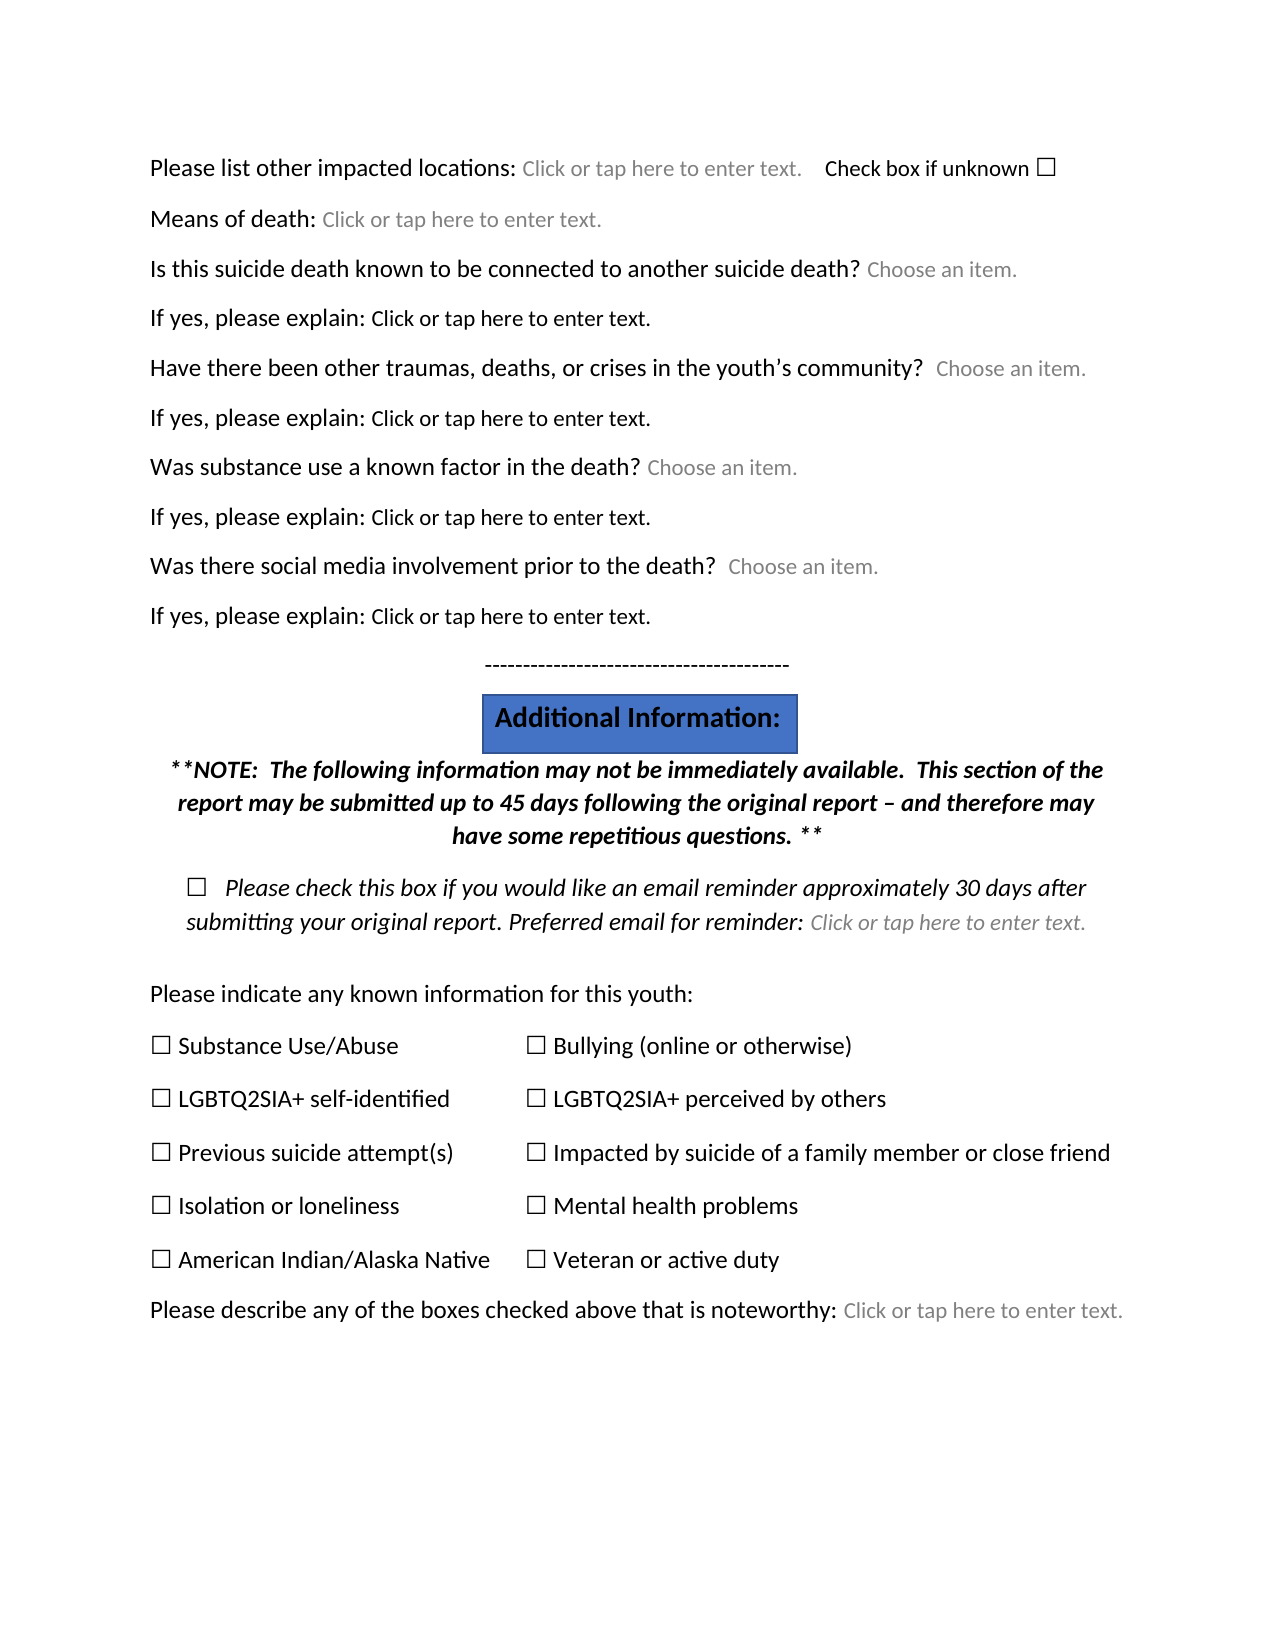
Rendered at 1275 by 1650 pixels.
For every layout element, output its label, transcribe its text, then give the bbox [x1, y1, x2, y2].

text Was there social media involvement prior to the death? [150, 551, 1125, 581]
text Please check this box if you would like an email reminder approximately 30 days after submitting your original report. Preferred email for reminder: [150, 870, 1125, 937]
text ---------------------------------------- [150, 650, 1125, 680]
text LGBTQ2SIA+ self-identified LGBTQ2SIA+ perceived by others [150, 1081, 1125, 1115]
text Is this suicide death known to be connected to another suicide death? [150, 253, 1125, 283]
text Isolation or loneliness Mental health problems [150, 1188, 1125, 1222]
text Means of death: [150, 203, 1125, 234]
text Was substance use a known factor in the death? [150, 451, 1125, 482]
text **NOTE: The following information may not be immediately available. This section of the report may be submitted up to 45 days following the original report – and therefore may have some repetitious questions. ** [150, 754, 1125, 851]
text If yes, please explain: [150, 303, 1125, 333]
text Please indicate any known information for this youth: [150, 978, 1125, 1008]
text American Indian/Alaska Native Veteran or active duty [150, 1241, 1125, 1275]
text Please describe any of the boxes checked above that is noteworthy: [150, 1295, 1125, 1325]
text Please list other impacted locations: Check box if unknown [150, 150, 1125, 184]
text If yes, please explain: [150, 501, 1125, 531]
text Substance Use/Abuse Bullying (online or otherwise) [150, 1027, 1125, 1062]
text If yes, please explain: [150, 402, 1125, 432]
text Additional Information: [150, 699, 1125, 735]
text If yes, please explain: [150, 600, 1125, 631]
text Previous suicide attempt(s) Impacted by suicide of a family member or close friend [150, 1134, 1125, 1168]
text Have there been other traumas, deaths, or crises in the youth’s community? [150, 352, 1125, 383]
